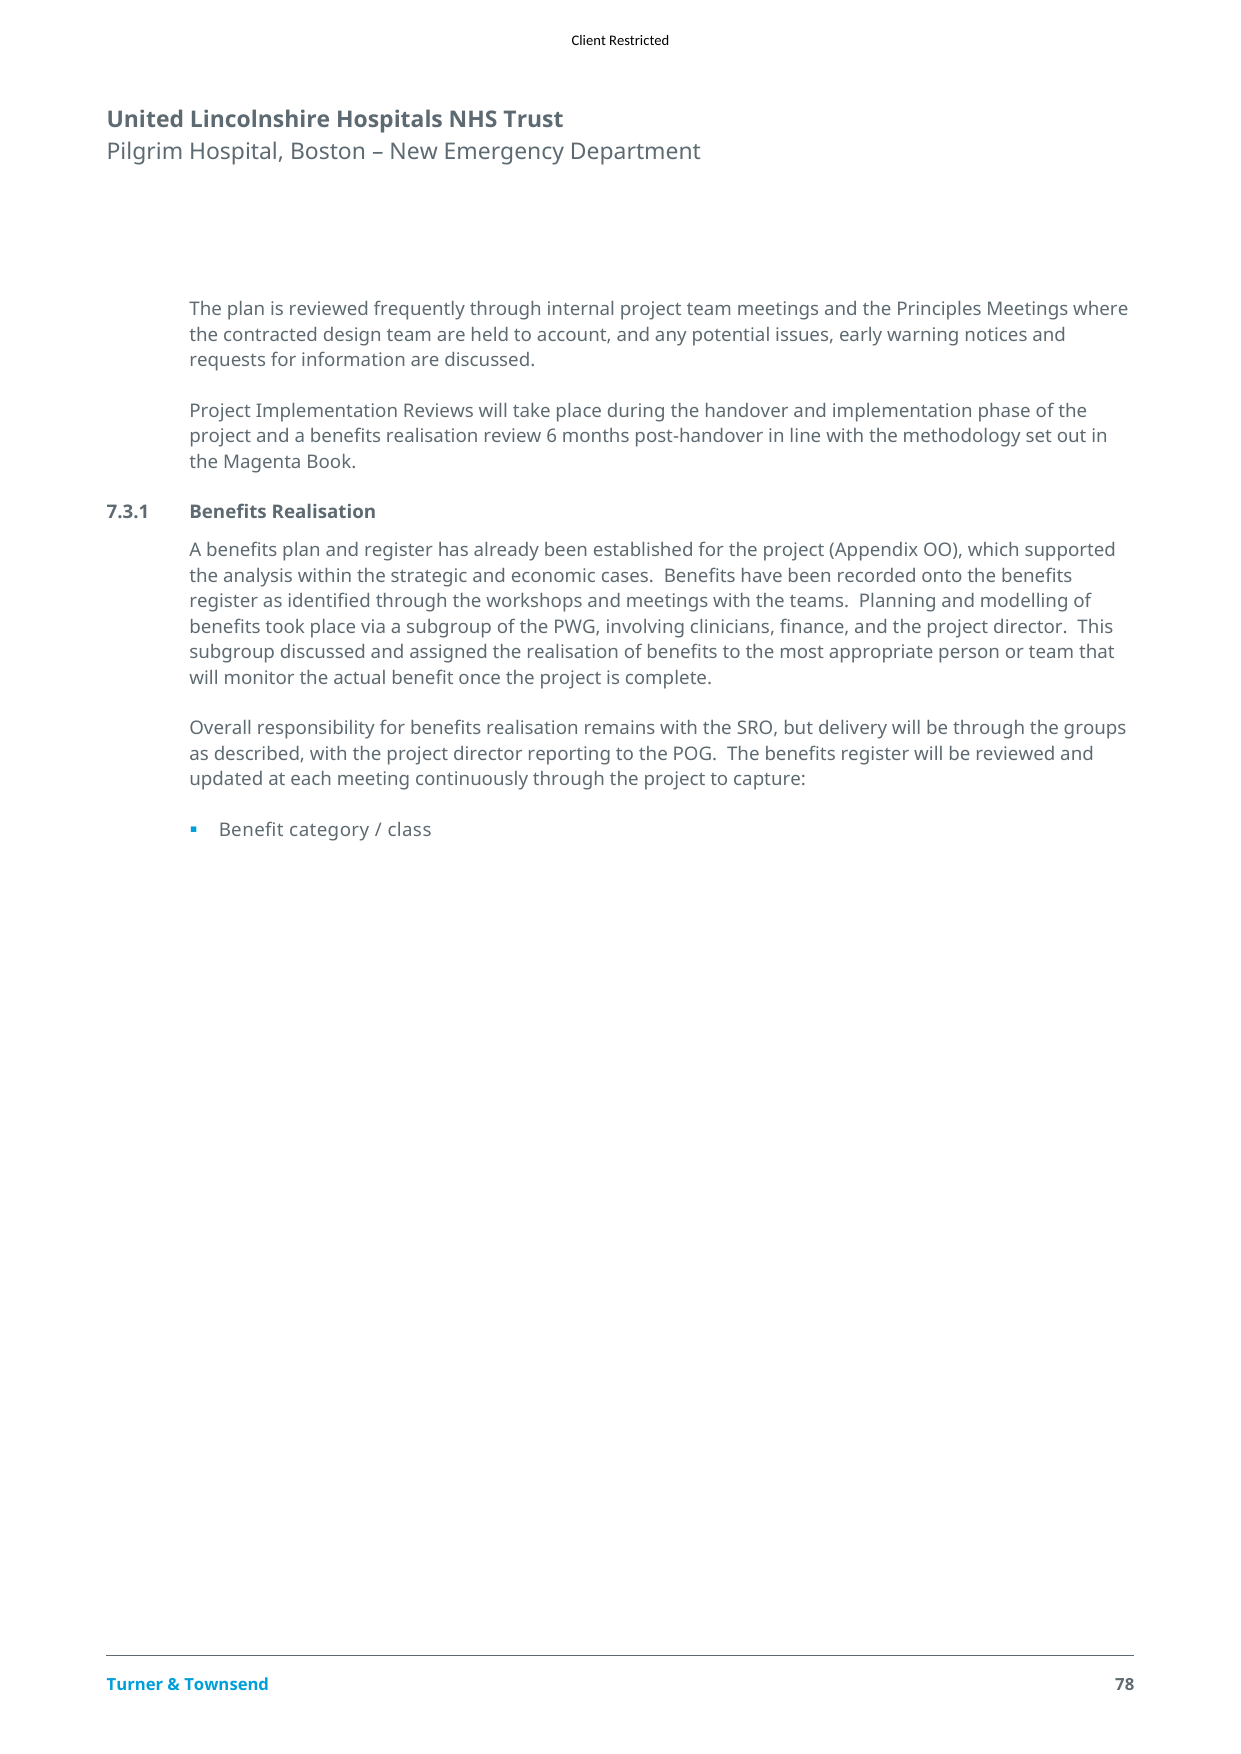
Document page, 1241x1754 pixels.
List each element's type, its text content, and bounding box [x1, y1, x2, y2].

text Project Implementation Reviews will take place during the handover and implementation phase of the project and a benefits realisation review 6 months post-handover in line with the methodology set out in the Magenta Book. [189, 397, 1134, 473]
text A benefits plan and register has already been established for the project (Appendix OO), which supported the analysis within the strategic and economic cases. Benefits have been recorded onto the benefits register as identified through the workshops and meetings with the teams. Planning and modelling of benefits took place via a subgroup of the PWG, involving clinicians, finance, and the project director. This subgroup discussed and assigned the realisation of benefits to the most appropriate person or team that will monitor the actual benefit once the project is complete. [189, 536, 1134, 689]
text The plan is reviewed frequently through internal project team meetings and the Principles Meetings where the contracted design team are held to account, and any potential issues, early warning notices and requests for information are discussed. [189, 295, 1134, 372]
subtitle Benefits Realisation [106, 498, 1134, 524]
list Benefit category / class [189, 816, 1134, 842]
text Overall responsibility for benefits realisation remains with the SRO, but delivery will be through the groups as described, with the project director reporting to the POG. The benefits register will be reviewed and updated at each meeting continuously through the project to capture: [189, 714, 1134, 791]
